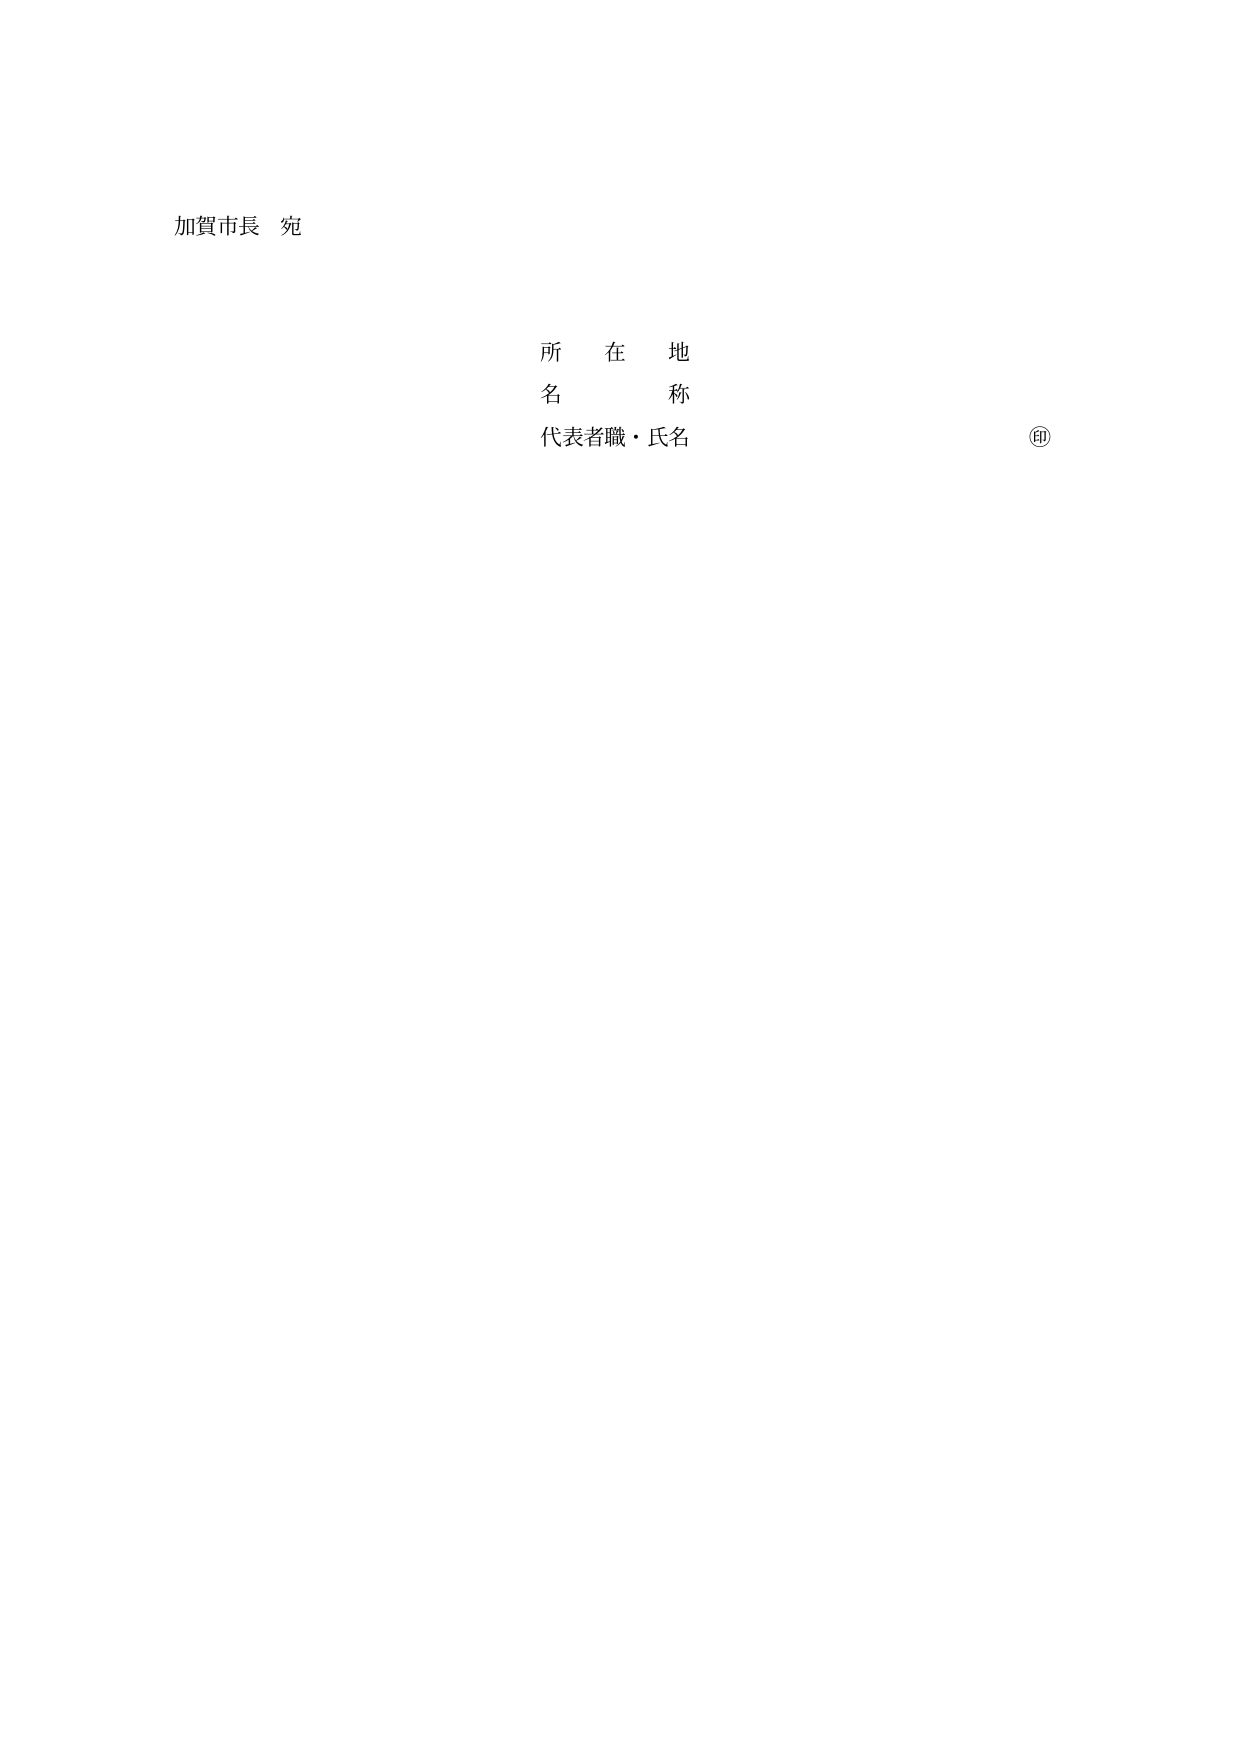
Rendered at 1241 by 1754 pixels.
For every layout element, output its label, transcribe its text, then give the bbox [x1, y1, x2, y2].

text 代表者職・氏名 ㊞ [112, 417, 1128, 454]
text 名 称 [112, 374, 1128, 412]
text 所 在 地 [112, 332, 1128, 370]
text 加賀市長 宛 [112, 206, 1128, 244]
